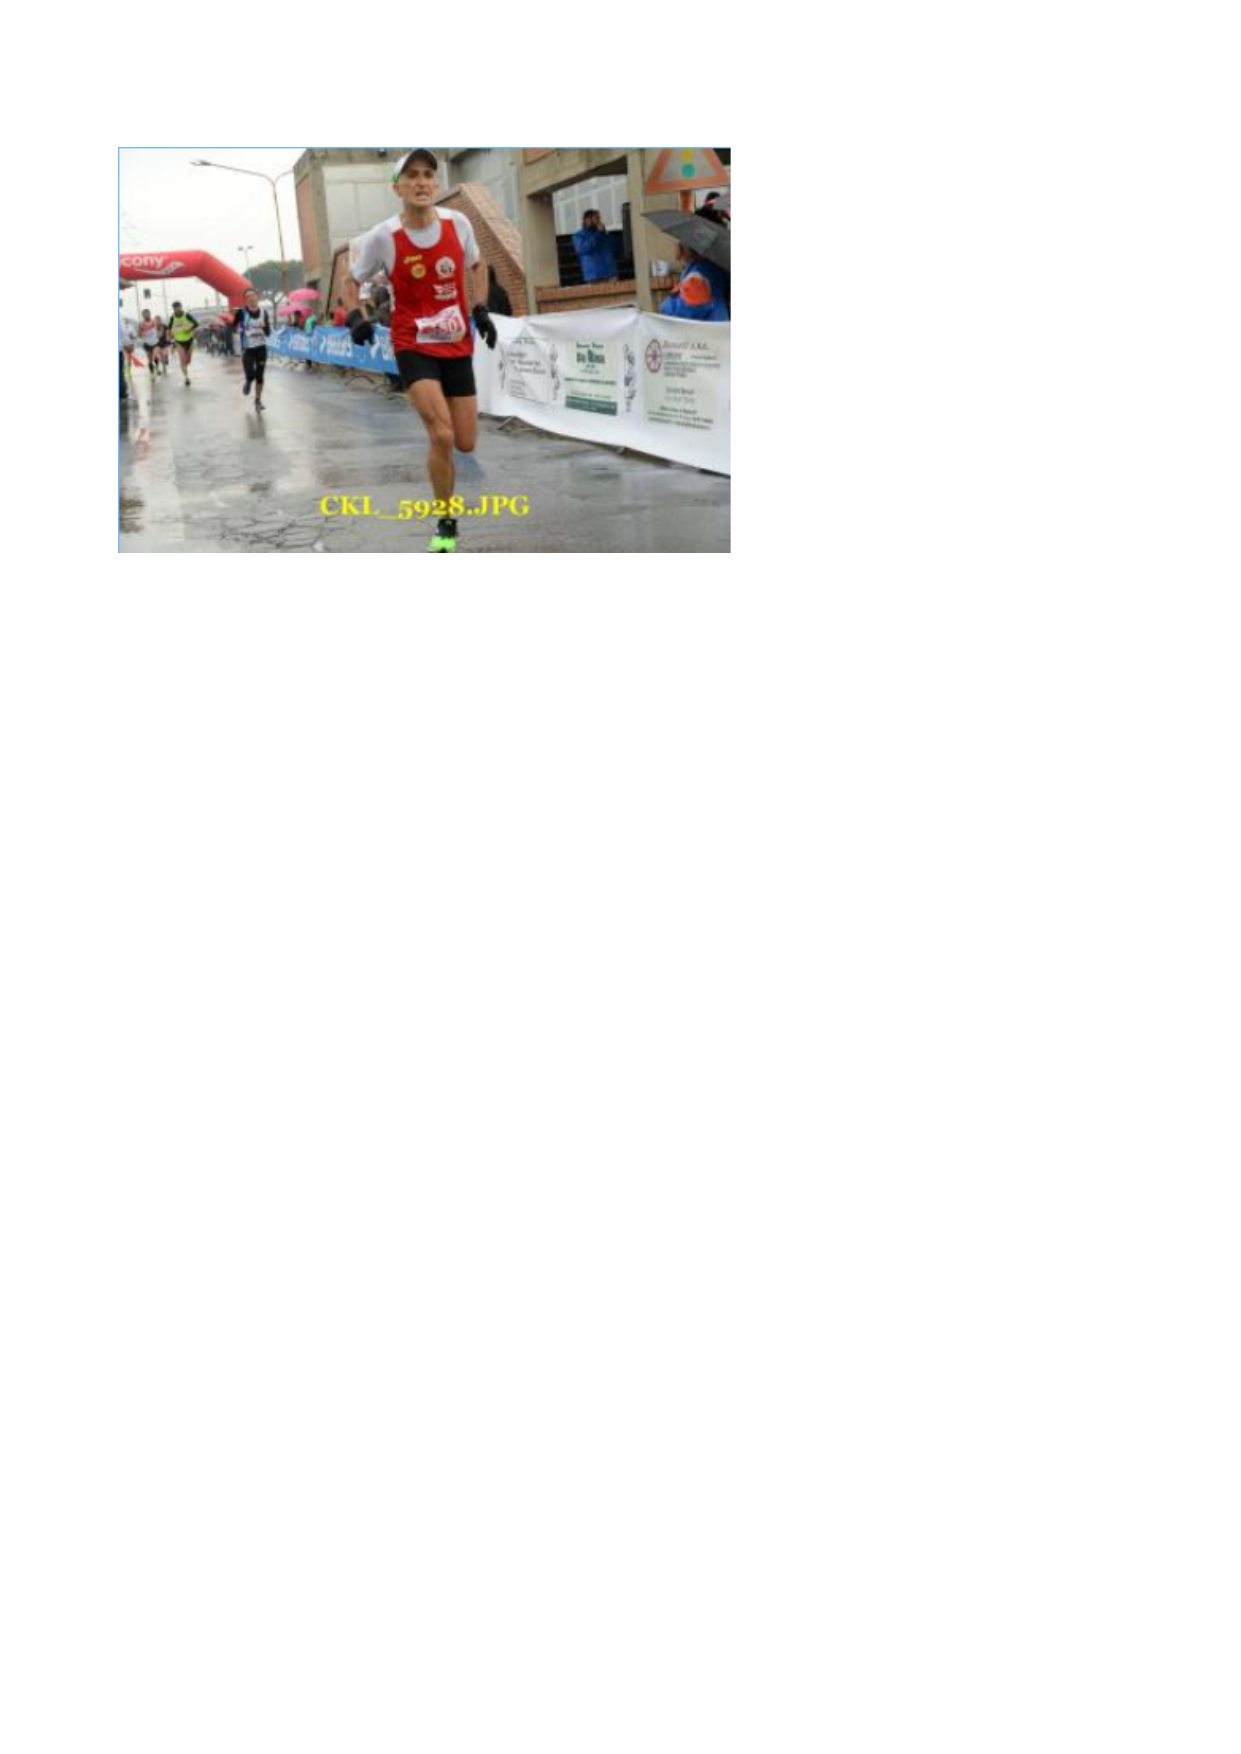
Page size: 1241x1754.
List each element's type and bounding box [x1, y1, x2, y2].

picture [118, 147, 731, 553]
